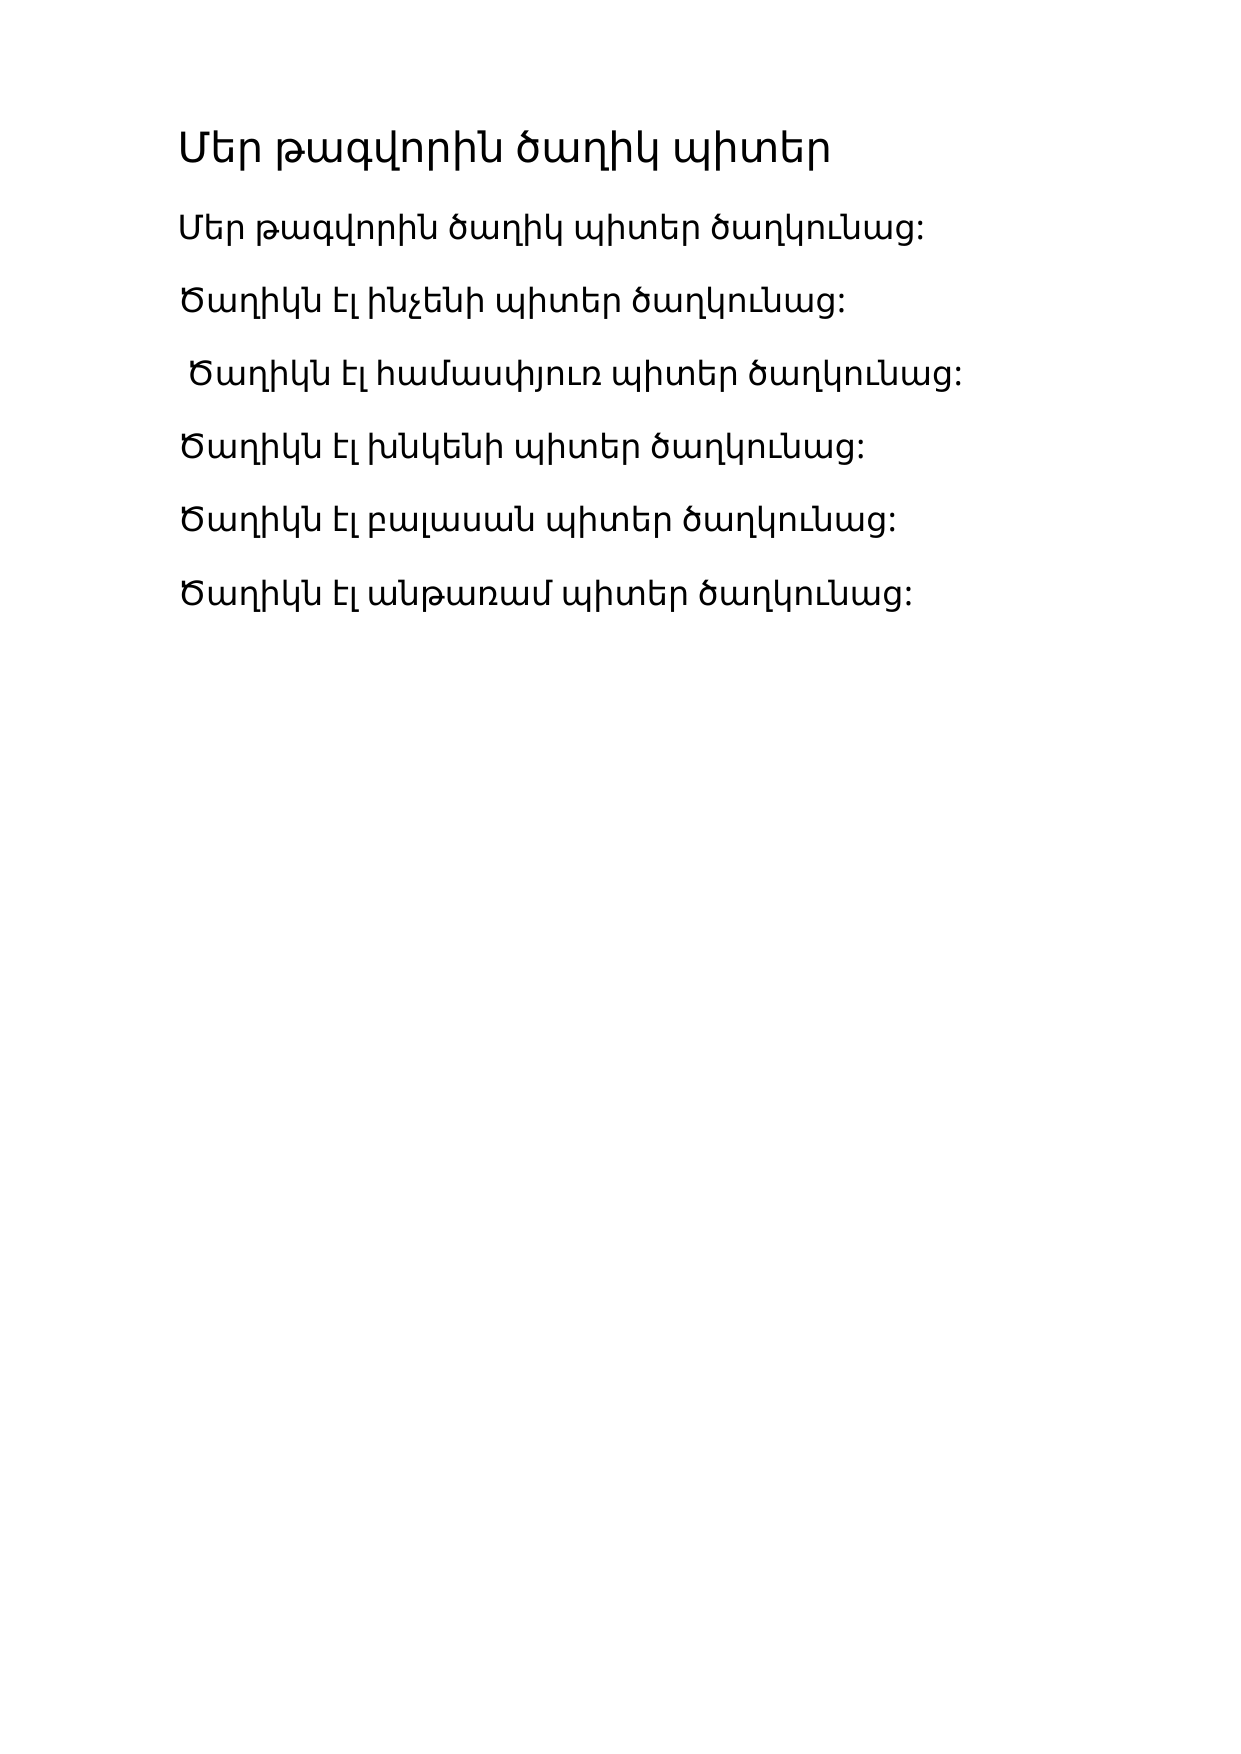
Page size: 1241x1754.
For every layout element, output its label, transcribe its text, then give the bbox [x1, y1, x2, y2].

text Մեր թագվորին ծաղիկ պիտեր [177, 118, 1152, 175]
text Ծաղիկն էլ ինչենի պիտեր ծաղկունաց: [177, 277, 1152, 323]
text Ծաղիկն էլ խնկենի պիտեր ծաղկունաց: [177, 423, 1152, 469]
text Ծաղիկն էլ անթառամ պիտեր ծաղկունաց: [177, 569, 1152, 615]
text Ծաղիկն էլ բալասան պիտեր ծաղկունաց: [177, 496, 1152, 542]
text Մեր թագվորին ծաղիկ պիտեր ծաղկունաց: [177, 204, 1152, 249]
text Ծաղիկն էլ համասփյուռ պիտեր ծաղկունաց: [177, 350, 1152, 396]
